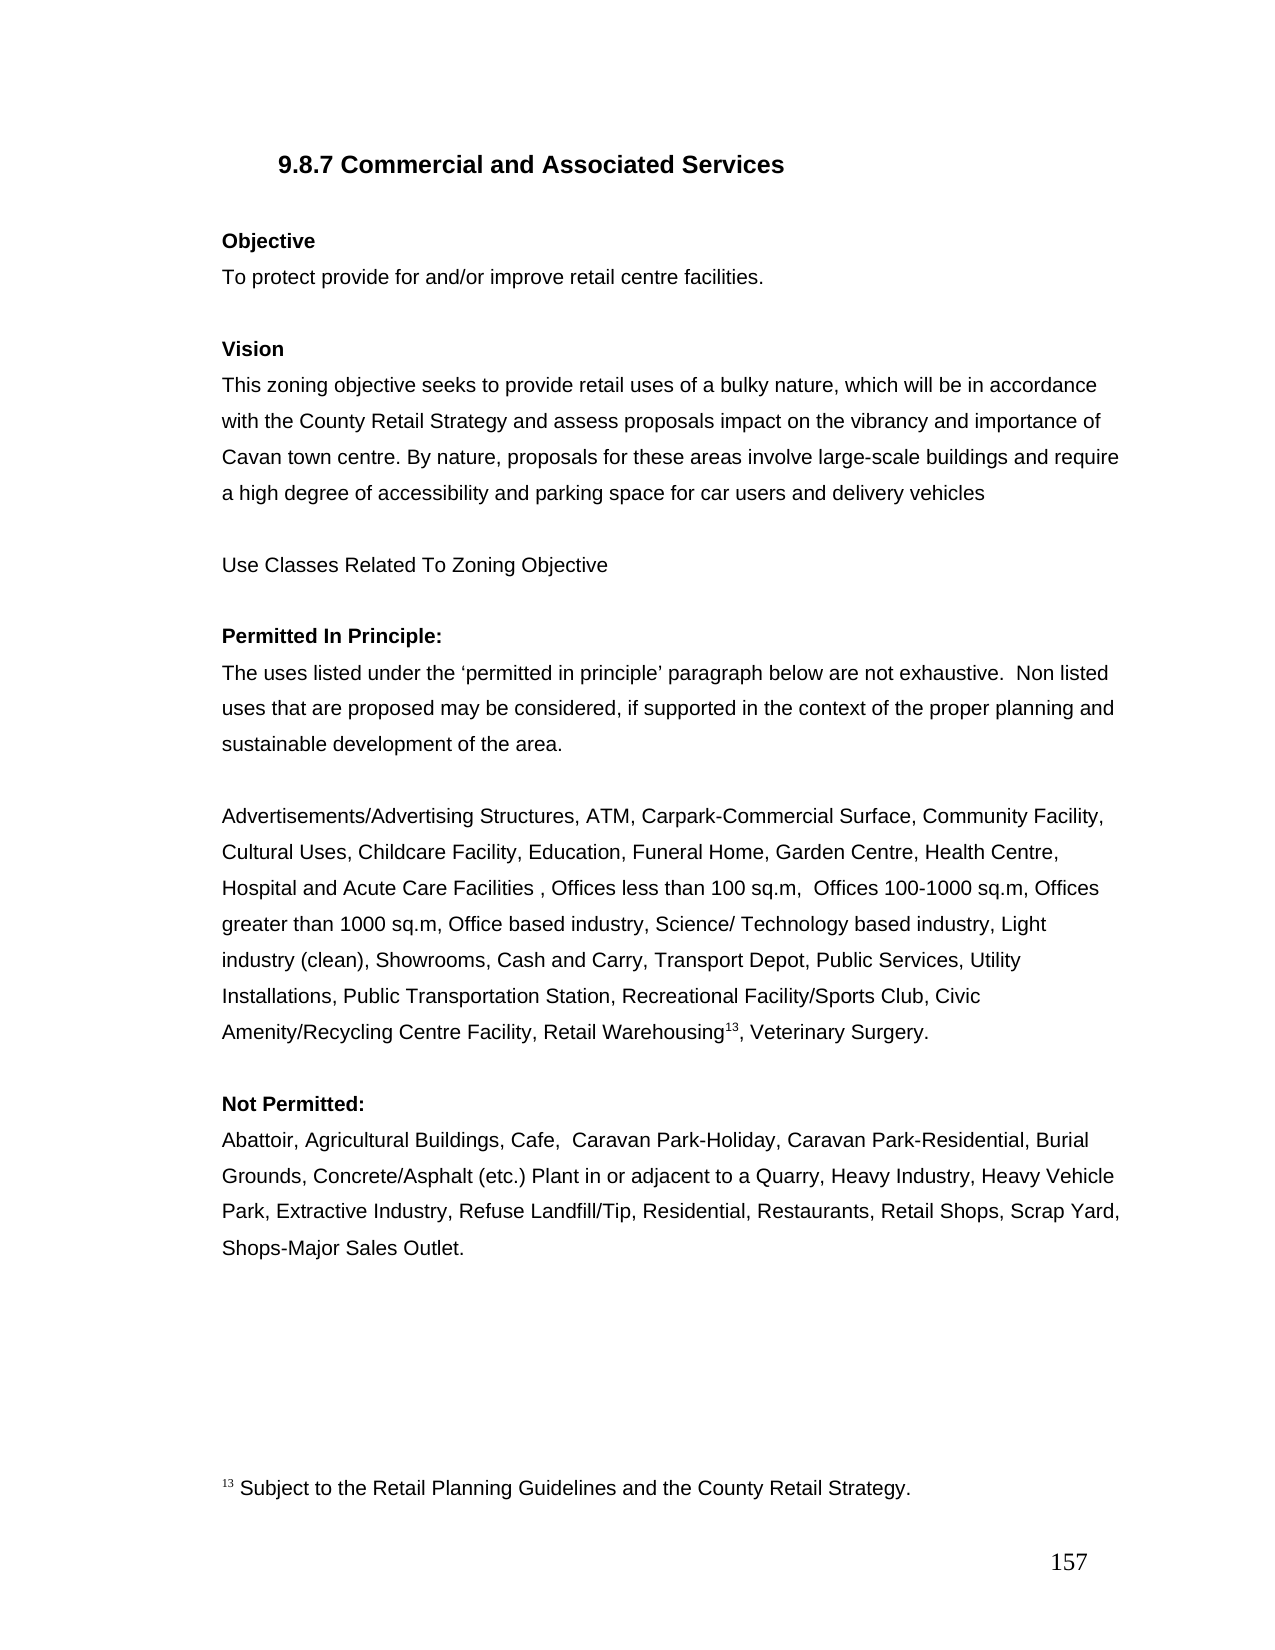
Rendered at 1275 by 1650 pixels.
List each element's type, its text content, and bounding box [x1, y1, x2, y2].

text Use Classes Related To Zoning Objective [222, 552, 1125, 576]
text The uses listed under the ‘permitted in principle’ paragraph below are not exhaustive. Non listed uses that are proposed may be considered, if supported in the context of the proper planning and sustainable development of the area. [222, 660, 1125, 756]
text To protect provide for and/or improve retail centre facilities. [222, 265, 1125, 289]
text Not Permitted: [222, 1092, 1125, 1116]
text 9.8.7 Commercial and Associated Services [278, 150, 1125, 179]
text Abattoir, Agricultural Buildings, Cafe, Caravan Park-Holiday, Caravan Park-Residential, Burial Grounds, Concrete/Asphalt (etc.) Plant in or adjacent to a Quarry, Heavy Industry, Heavy Vehicle Park, Extractive Industry, Refuse Landfill/Tip, Residential, Restaurants, Retail Shops, Scrap Yard, Shops-Major Sales Outlet. [222, 1127, 1125, 1259]
text Advertisements/Advertising Structures, ATM, Carpark-Commercial Surface, Community Facility, Cultural Uses, Childcare Facility, Education, Funeral Home, Garden Centre, Health Centre, Hospital and Acute Care Facilities , Offices less than 100 sq.m, Offices 100-1000 sq.m, Offices greater than 1000 sq.m, Office based industry, Science/ Technology based industry, Light industry (clean), Showrooms, Cash and Carry, Transport Depot, Public Services, Utility Installations, Public Transportation Station, Recreational Facility/Sports Club, Civic Amenity/Recycling Centre Facility, Retail Warehousing, Veterinary Surgery. [222, 804, 1125, 1044]
text Objective [222, 229, 1125, 253]
text This zoning objective seeks to provide retail uses of a bulky nature, which will be in accordance with the County Retail Strategy and assess proposals impact on the vibrancy and importance of Cavan town centre. By nature, proposals for these areas involve large-scale buildings and require a high degree of accessibility and parking space for car users and delivery vehicles [222, 373, 1125, 504]
text Permitted In Principle: [222, 624, 1125, 648]
text Vision [222, 337, 1125, 361]
